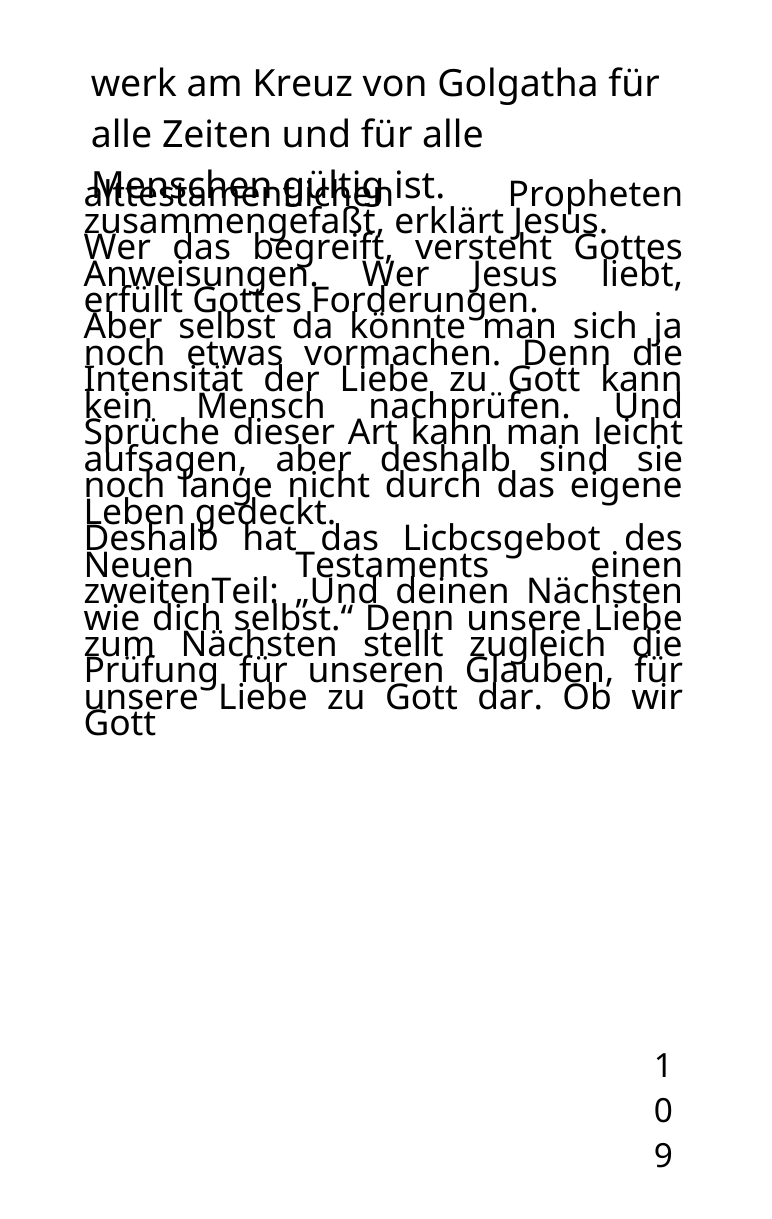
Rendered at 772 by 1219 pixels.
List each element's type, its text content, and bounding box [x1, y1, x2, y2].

text Wer das begreift, versteht Gottes Anweisungen. Wer Jesus liebt, erfüllt Gottes Forderungen. [83, 238, 683, 318]
text Aber selbst da könnte man sich ja noch etwas vormachen. Denn die Intensität der Liebe zu Gott kann kein Mensch nachprüfen. Und Sprüche dieser Art kann man leicht aufsagen, aber deshalb sind sie noch lange nicht durch das eigene Leben gedeckt. [83, 318, 683, 529]
text Deshalb hat das Licbcsgebot des Neuen Testaments einen zweitenTeil: „Und deinen Nächsten wie dich selbst.“ Denn unsere Liebe zum Nächsten stellt zugleich die Prüfung für unseren Glauben, für unsere Liebe zu Gott dar. Ob wir Gott [83, 529, 683, 741]
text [83, 185, 683, 238]
